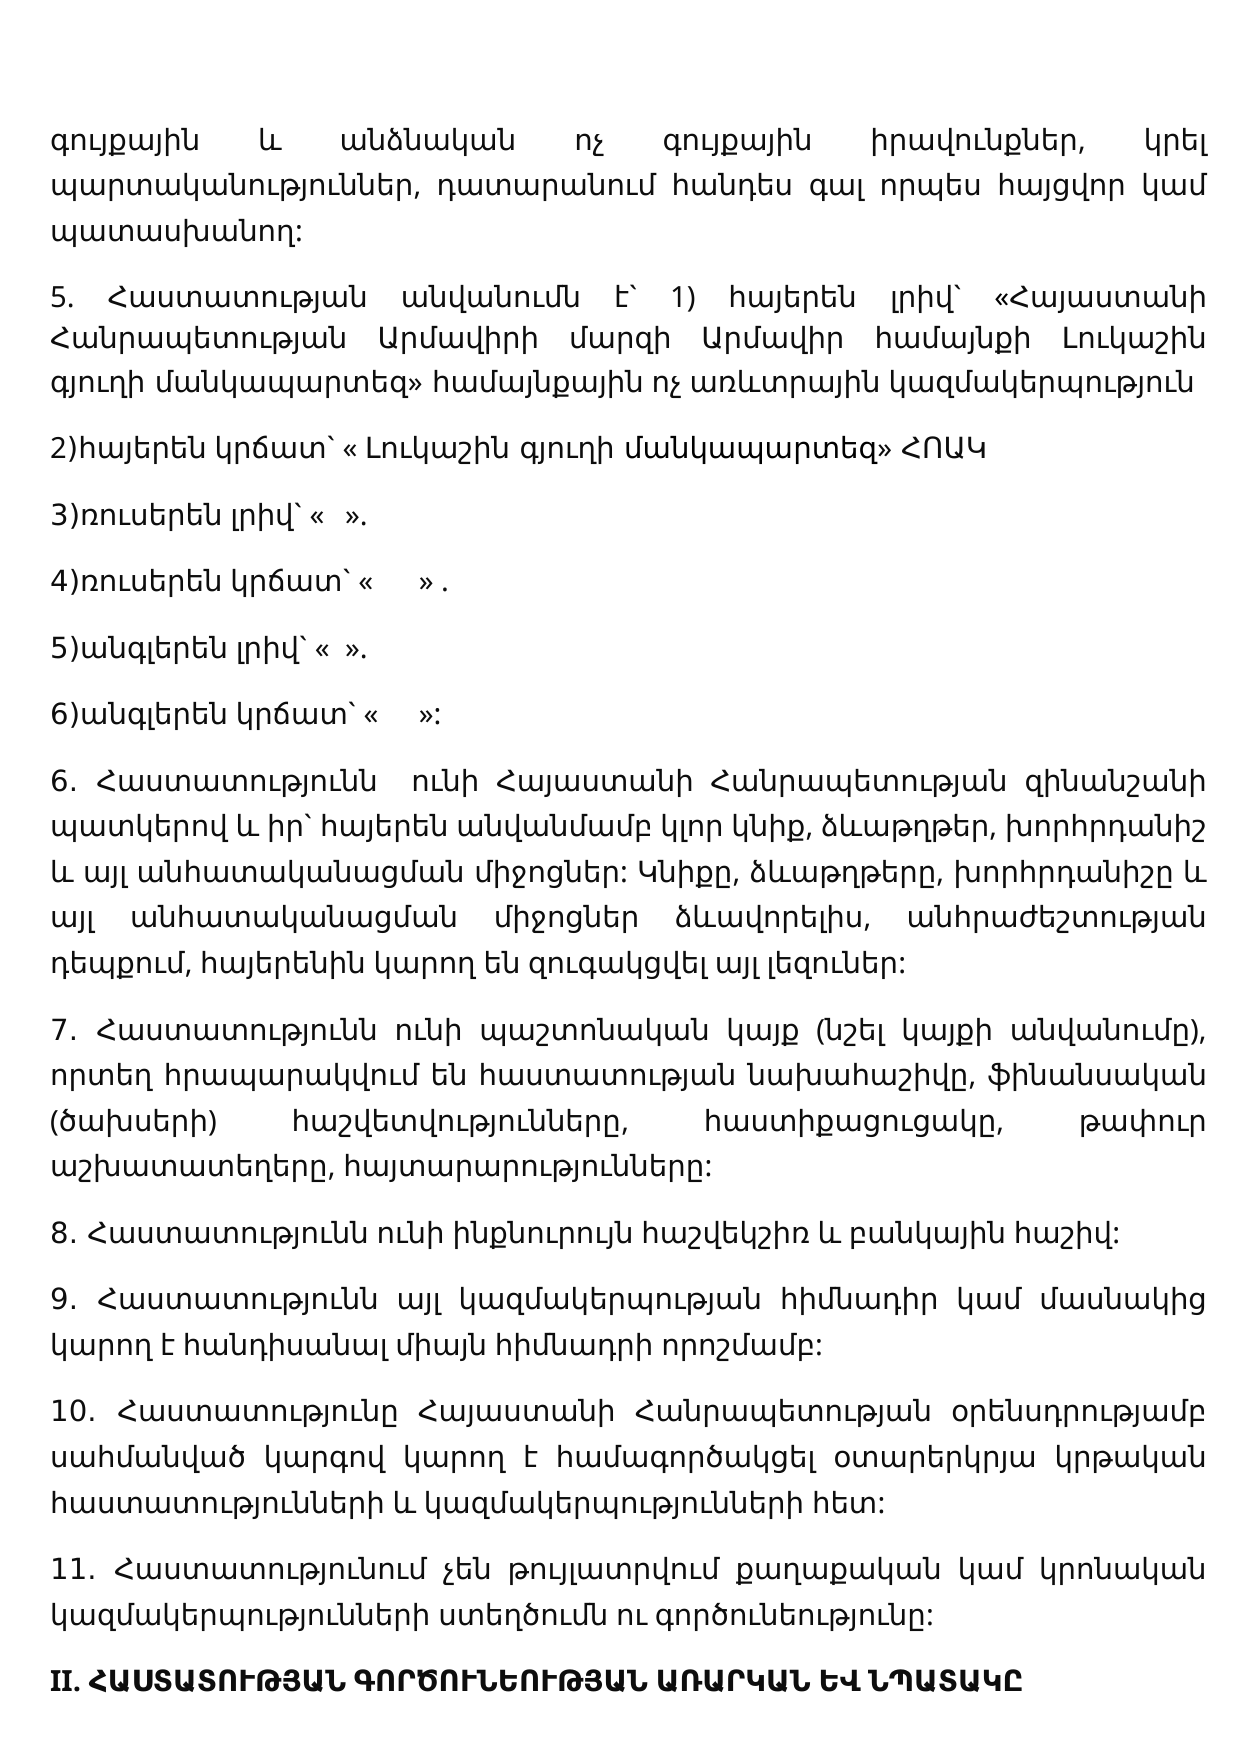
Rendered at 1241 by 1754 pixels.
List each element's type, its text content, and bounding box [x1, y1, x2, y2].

text 5)անգլերեն լրիվ` « ». [50, 627, 1207, 667]
text II. ՀԱՍՏԱՏՈՒԹՅԱՆ ԳՈՐԾՈՒՆԵՈՒԹՅԱՆ ԱՌԱՐԿԱՆ ԵՎ ՆՊԱՏԱԿԸ [50, 1660, 1207, 1700]
text 4)ռուսերեն կրճատ` « » . [50, 560, 1207, 600]
text 2)հայերեն կրճատ` « Լուկաշին գյուղի մանկապարտեզ» ՀՈԱԿ [50, 427, 1207, 467]
text 6. Հաստատությունն ունի Հայաստանի Հանրապետության զինանշանի պատկերով և իր` հայերեն անվանմամբ կլոր կնիք, ձևաթղթեր, խորհրդանիշ և այլ անհատականացման միջոցներ: Կնիքը, ձևաթղթերը, խորհրդանիշը և այլ անհատականացման միջոցներ ձևավորելիս, անհրաժեշտության դեպքում, հայերենին կարող են զուգակցվել այլ լեզուներ: [50, 760, 1207, 982]
text 7. Հաստատությունն ունի պաշտոնական կայք (նշել կայքի անվանումը), որտեղ հրապարակվում են հաստատության նախահաշիվը, ֆինանսական (ծախսերի) հաշվետվությունները, հաստիքացուցակը, թափուր աշխատատեղերը, հայտարարությունները: [50, 1009, 1207, 1185]
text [50, 119, 1207, 250]
text 3)ռուսերեն լրիվ` « ». [50, 494, 1207, 534]
text 9. Հաստատությունն այլ կազմակերպության հիմնադիր կամ մասնակից կարող է հանդիսանալ միայն հիմնադրի որոշմամբ: [50, 1278, 1207, 1364]
text 8. Հաստատությունն ունի ինքնուրույն հաշվեկշիռ և բանկային հաշիվ: [50, 1212, 1207, 1252]
text 5. Հաստատության անվանումն է` 1) հայերեն լրիվ` «Հայաստանի Հանրապետության Արմավիրի մարզի Արմավիր համայնքի Լուկաշին գյուղի մանկապարտեզ» համայնքային ոչ առևտրային կազմակերպություն [50, 276, 1207, 401]
text 10. Հաստատությունը Հայաստանի Հանրապետության օրենսդրությամբ սահմանված կարգով կարող է համագործակցել օտարերկրյա կրթական հաստատությունների և կազմակերպությունների հետ: [50, 1391, 1207, 1522]
text 11. Հաստատությունում չեն թույլատրվում քաղաքական կամ կրոնական կազմակերպությունների ստեղծումն ու գործունեությունը: [50, 1548, 1207, 1634]
text 6)անգլերեն կրճատ` « »: [50, 693, 1207, 733]
